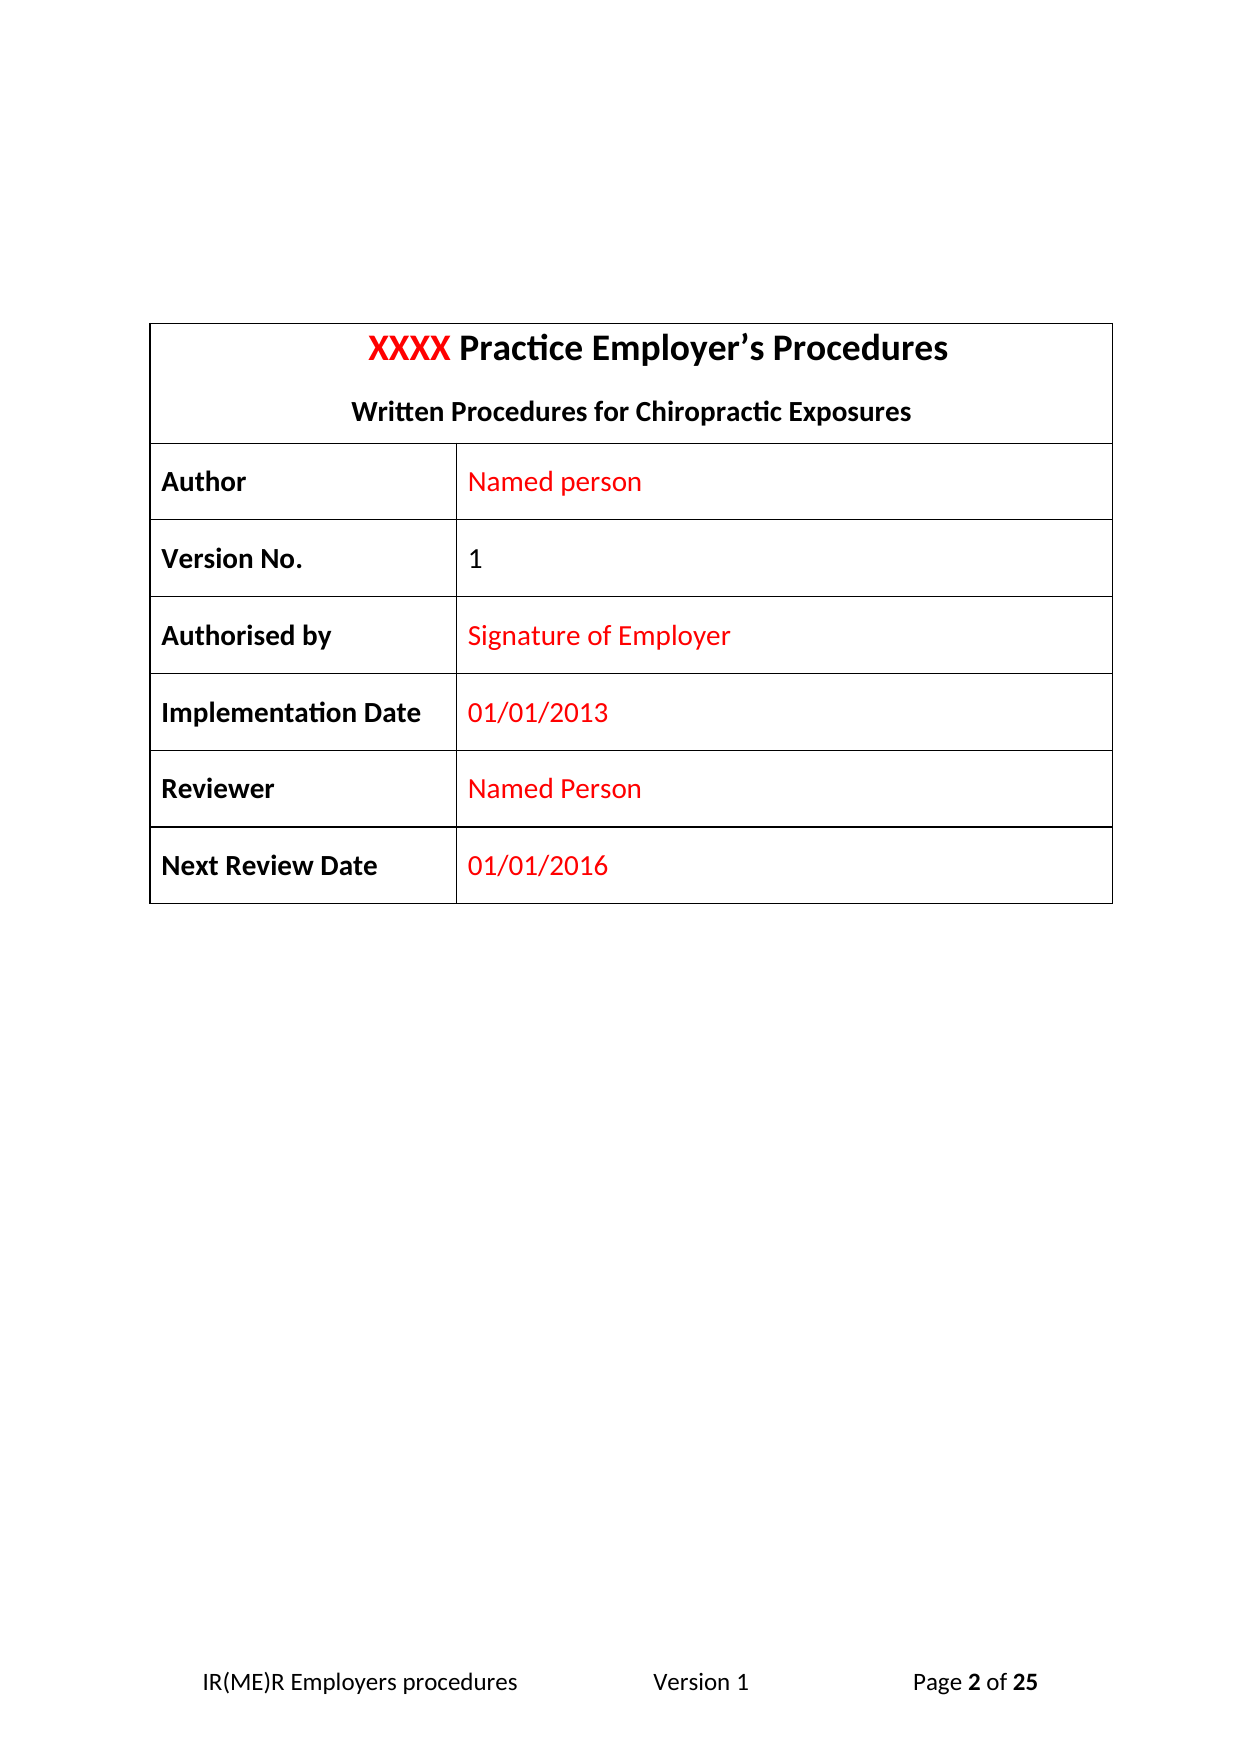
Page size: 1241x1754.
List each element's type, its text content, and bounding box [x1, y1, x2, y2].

table_cell 01/01/2016 [457, 828, 1112, 903]
table_cell Version No. [151, 520, 456, 596]
table_cell Signature of Employer [457, 597, 1112, 673]
table_header XXXX Practice Employer’s Procedures Written Procedures for Chiropractic Exposures [151, 324, 1112, 442]
table_cell 1 [457, 520, 1112, 596]
table_cell Next Review Date [151, 828, 456, 903]
table_cell Named person [457, 444, 1112, 519]
table_cell Implementation Date [151, 674, 456, 749]
table_cell Author [151, 444, 456, 519]
table_cell Reviewer [151, 751, 456, 826]
table_cell Named Person [457, 751, 1112, 826]
table_cell 01/01/2013 [457, 674, 1112, 749]
table_cell Authorised by [151, 597, 456, 673]
